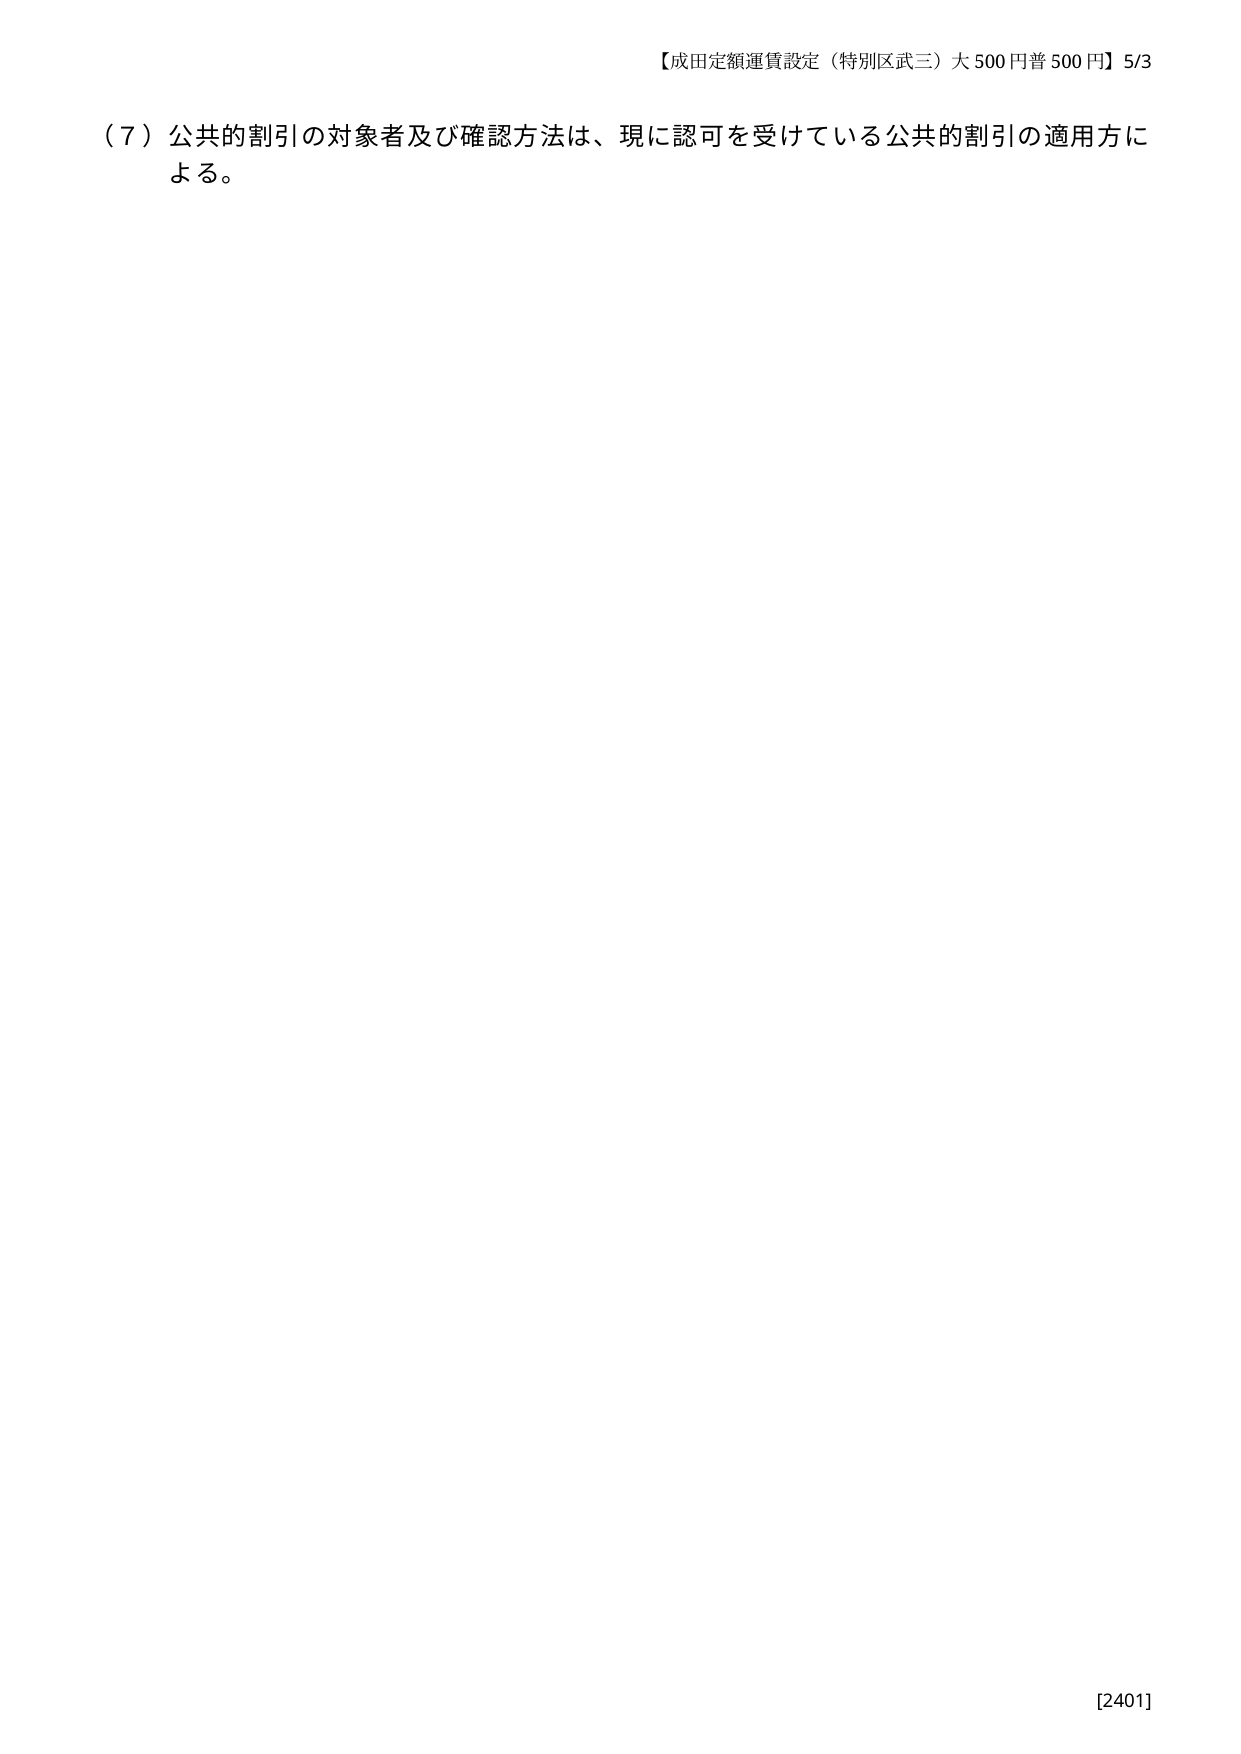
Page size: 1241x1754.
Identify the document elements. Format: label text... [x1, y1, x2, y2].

text （７）公共的割引の対象者及び確認方法は、現に認可を受けている公共的割引の適用方による。 [89, 116, 1151, 191]
